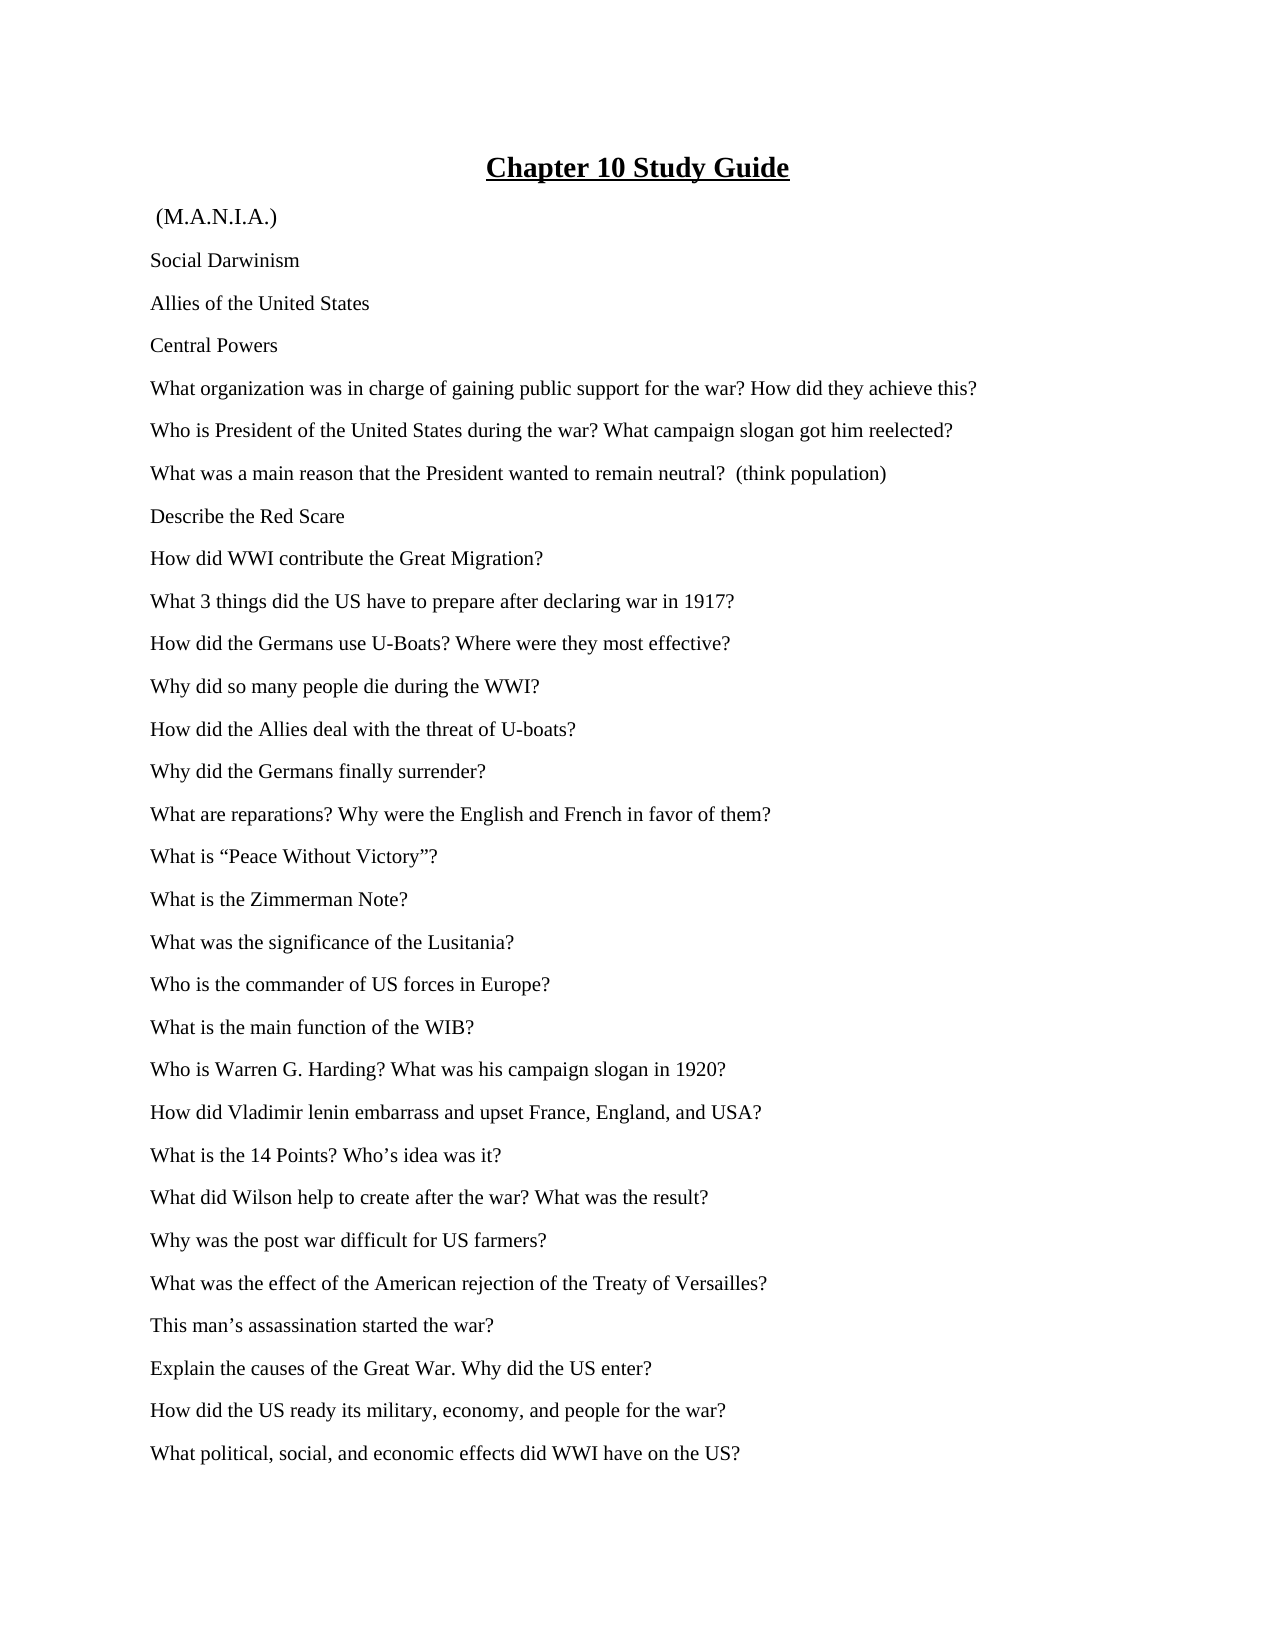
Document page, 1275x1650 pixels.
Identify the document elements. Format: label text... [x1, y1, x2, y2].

text What is the Zimmerman Note? [150, 887, 1125, 911]
text What is the 14 Points? Who’s idea was it? [150, 1143, 1125, 1167]
text What political, social, and economic effects did WWI have on the US? [150, 1441, 1125, 1465]
text Central Powers [150, 333, 1125, 357]
text Chapter 10 Study Guide [150, 150, 1125, 183]
text How did the Germans use U-Boats? Where were they most effective? [150, 631, 1125, 655]
text What organization was in charge of gaining public support for the war? How did they achieve this? [150, 376, 1125, 400]
text What 3 things did the US have to prepare after declaring war in 1917? [150, 589, 1125, 613]
text What is “Peace Without Victory”? [150, 844, 1125, 868]
text Who is the commander of US forces in Europe? [150, 972, 1125, 996]
text How did WWI contribute the Great Migration? [150, 546, 1125, 570]
text Why did the Germans finally surrender? [150, 759, 1125, 783]
text Allies of the United States [150, 291, 1125, 314]
text What was the effect of the American rejection of the Treaty of Versailles? [150, 1270, 1125, 1294]
text Describe the Red Scare [150, 503, 1125, 528]
text What was a main reason that the President wanted to remain neutral? (think population) [150, 461, 1125, 485]
text Social Darwinism [150, 248, 1125, 272]
text What did Wilson help to create after the war? What was the result? [150, 1185, 1125, 1209]
text How did the US ready its military, economy, and people for the war? [150, 1398, 1125, 1422]
text What are reparations? Why were the English and French in favor of them? [150, 802, 1125, 826]
text This man’s assassination started the war? [150, 1313, 1125, 1337]
text Why was the post war difficult for US farmers? [150, 1228, 1125, 1252]
text How did Vladimir lenin embarrass and upset France, England, and USA? [150, 1100, 1125, 1124]
text Who is President of the United States during the war? What campaign slogan got him reelected? [150, 418, 1125, 442]
text Who is Warren G. Harding? What was his campaign slogan in 1920? [150, 1057, 1125, 1081]
text Why did so many people die during the WWI? [150, 674, 1125, 698]
text Explain the causes of the Great War. Why did the US enter? [150, 1356, 1125, 1380]
text How did the Allies deal with the threat of U-boats? [150, 717, 1125, 741]
text What is the main function of the WIB? [150, 1015, 1125, 1039]
text (M.A.N.I.A.) [150, 203, 1125, 229]
text What was the significance of the Lusitania? [150, 929, 1125, 954]
